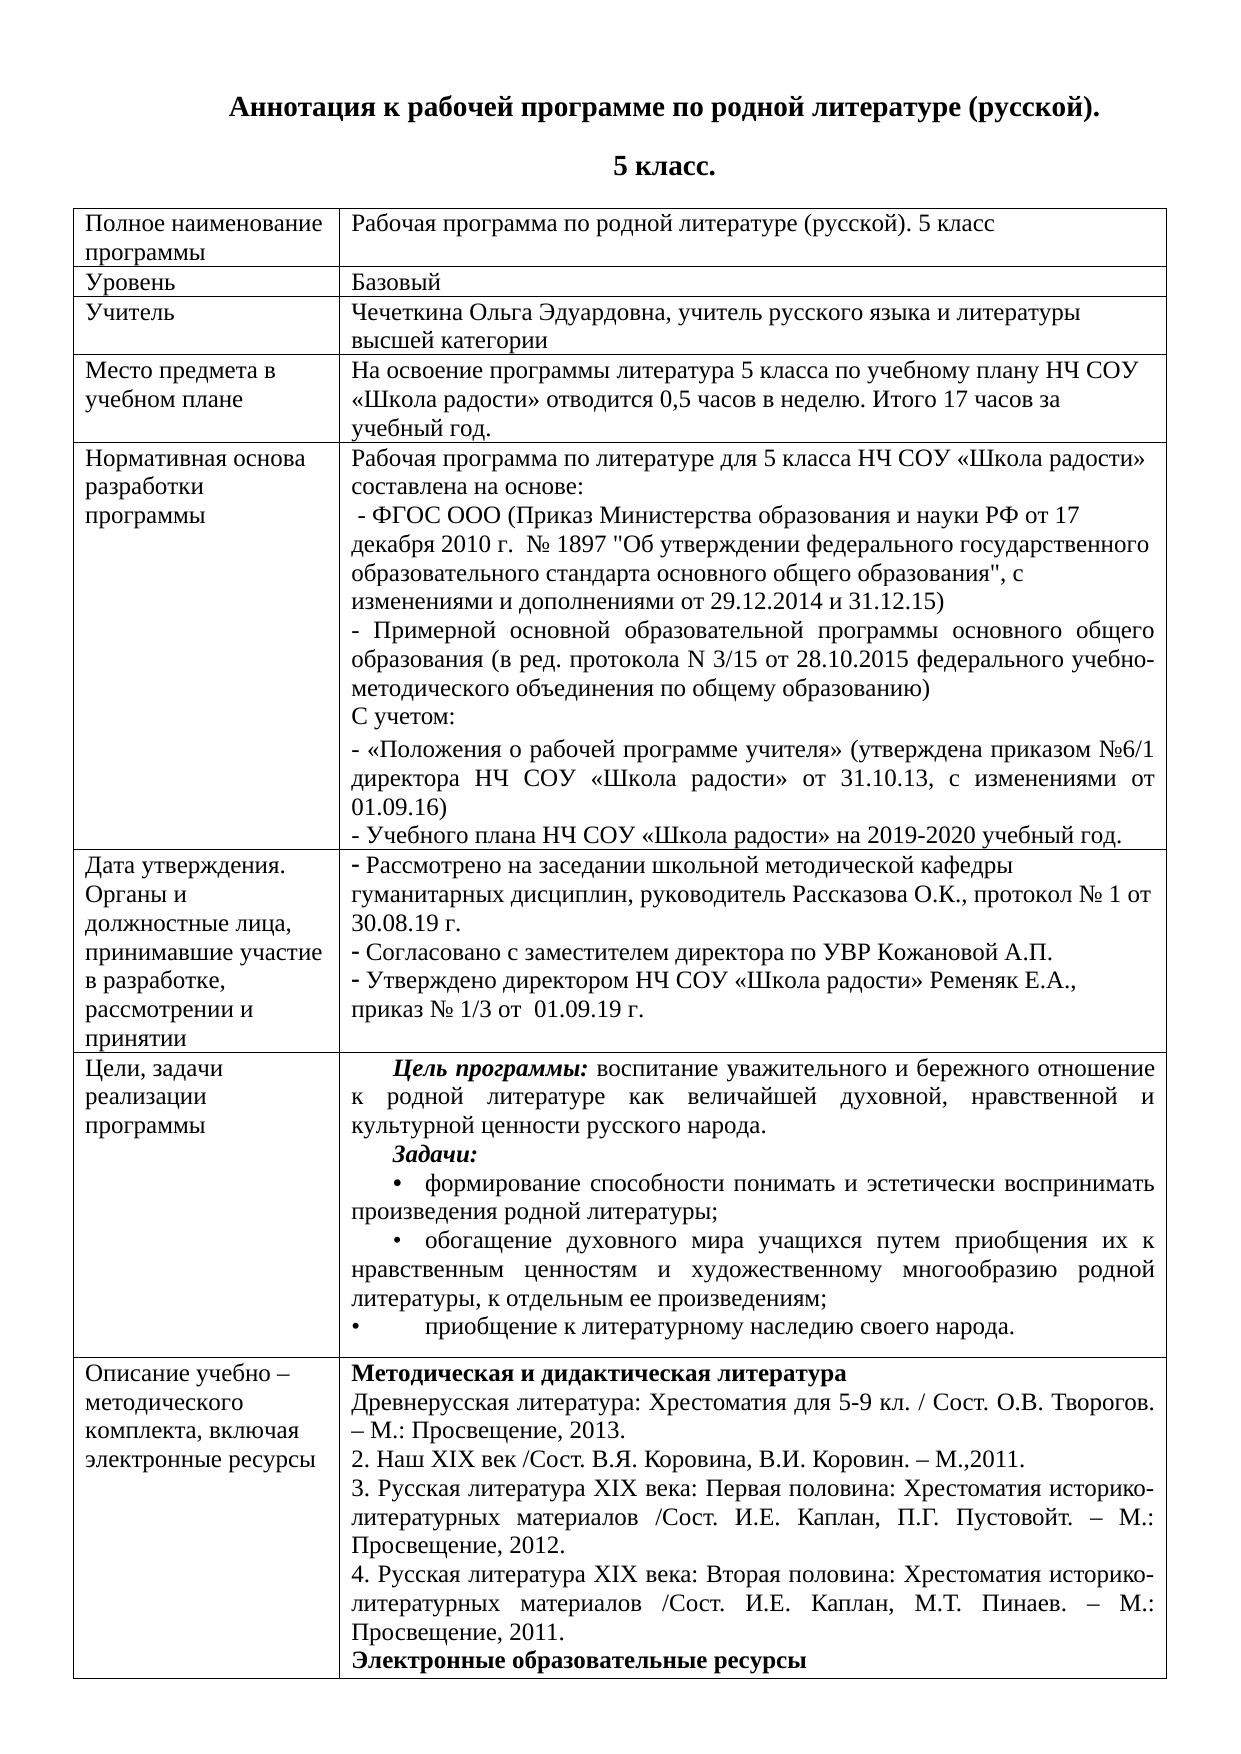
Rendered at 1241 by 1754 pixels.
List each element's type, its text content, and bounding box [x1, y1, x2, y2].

table_cell Дата утверждения. Органы и должностные лица, принимавшие участие в разработке, рассмотрении и принятии [74, 850, 339, 1052]
table_cell Базовый [340, 267, 1166, 296]
table_cell Место предмета в учебном плане [74, 355, 339, 442]
table_cell Нормативная основа разработки программы [74, 443, 339, 849]
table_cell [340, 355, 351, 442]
table_cell Рассмотрено на заседании школьной методической кафедры гуманитарных дисциплин, руководитель Рассказова О.К., протокол № 1 от 30.08.19 г. Согласовано с заместителем директора по УВР Кожановой А.П. Утверждено директором НЧ СОУ «Школа радости» Ременяк Е.А., приказ № 1/3 от 01.09.19 г. [340, 850, 1166, 1052]
table_header Рабочая программа по родной литературе (русской). 5 класс [340, 209, 1166, 266]
table_cell Уровень [74, 267, 339, 296]
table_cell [340, 1358, 1166, 1678]
table_cell Чечеткина Ольга Эдуардовна, учитель русского языка и литературы высшей категории [340, 297, 1166, 354]
text Аннотация к рабочей программе по родной литературе (русской). [177, 89, 1152, 122]
text 5 класс. [177, 148, 1152, 182]
table_cell Учитель [74, 297, 339, 354]
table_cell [74, 1358, 339, 1678]
table_cell Цель программы: воспитание уважительного и бережного отношение к родной литературе как величайшей духовной, нравственной и культурной ценности русского народа. Задачи: • формирование способности понимать и эстетически воспринимать произведения родной литературы; • обогащение духовного мира учащихся путем приобщения их к нравственным ценностям и художественному многообразию родной литературы, к отдельным ее произведениям; • приобщение к литературному наследию своего народа. [340, 1053, 1166, 1357]
table_cell Рабочая программа по литературе для 5 класса НЧ СОУ «Школа радости» составлена на основе: - ФГОС ООО (Приказ Министерства образования и науки РФ от 17 декабря 2010 г. № 1897 "Об утверждении федерального государственного образовательного стандарта основного общего образования", с изменениями и дополнениями от 29.12.2014 и 31.12.15) - Примерной основной образовательной программы основного общего образования (в ред. протокола N 3/15 от 28.10.2015 федерального учебно-методического объединения по общему образованию) С учетом: - «Положения о рабочей программе учителя» (утверждена приказом №6/1 директора НЧ СОУ «Школа радости» от 31.10.13, с изменениями от 01.09.16) - Учебного плана НЧ СОУ «Школа радости» на 2019-2020 учебный год. [340, 443, 1166, 849]
table_header Полное наименование программы [74, 209, 339, 266]
table_cell На освоение программы литература 5 класса по учебному плану НЧ СОУ «Школа радости» отводится 0,5 часов в неделю. Итого 17 часов за учебный год. [491, 355, 1166, 442]
table_cell Цели, задачи реализации программы [74, 1053, 339, 1357]
